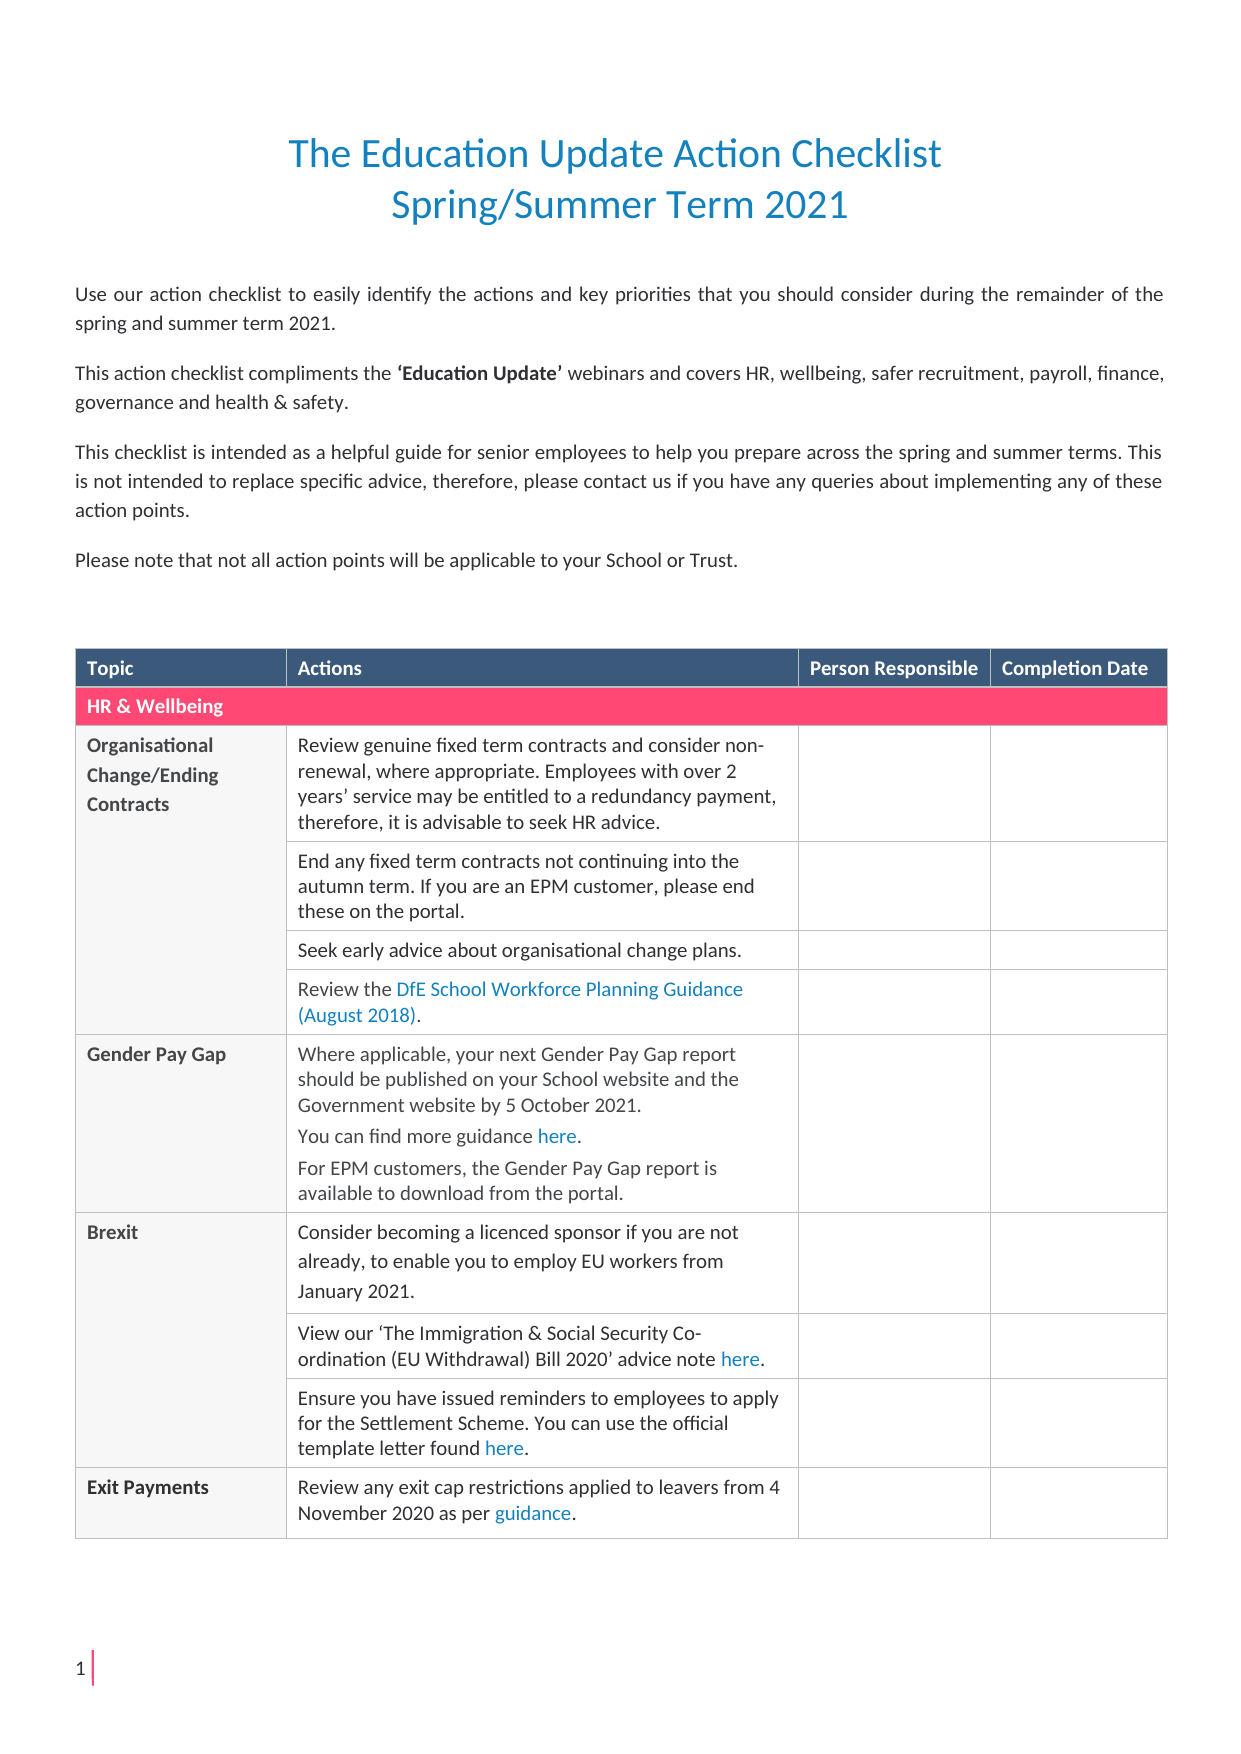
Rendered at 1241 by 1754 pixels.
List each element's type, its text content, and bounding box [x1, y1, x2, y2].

table_cell View our ‘The Immigration & Social Security Co-ordination (EU Withdrawal) Bill 2020’ advice note here. [287, 1314, 798, 1377]
table_cell HR & Wellbeing [76, 688, 1167, 725]
table_cell [991, 970, 1167, 1034]
text Please note that not all action points will be applicable to your School or Trust. [75, 547, 1165, 573]
table_cell [799, 842, 990, 930]
table_cell [991, 842, 1167, 930]
table_cell [991, 931, 1167, 969]
table_header Completion Date [991, 649, 1167, 686]
table_cell [799, 1213, 990, 1313]
table_cell Where applicable, your next Gender Pay Gap report should be published on your School website and the Government website by 5 October 2021. You can find more guidance here. For EPM customers, the Gender Pay Gap report is available to download from the portal. [287, 1035, 798, 1212]
table_header Person Responsible [799, 649, 990, 686]
table_cell [799, 1468, 990, 1538]
table_cell [799, 1379, 990, 1467]
table_cell [991, 1213, 1167, 1313]
text Use our action checklist to easily identify the actions and key priorities that you should consider during the remainder of the spring and summer term 2021. [75, 281, 1165, 335]
table_cell Ensure you have issued reminders to employees to apply for the Settlement Scheme. You can use the official template letter found here. [287, 1379, 798, 1467]
table_cell Review any exit cap restrictions applied to leavers from 4 November 2020 as per guidance. [287, 1468, 798, 1538]
subtitle The Education Update Action Checklist Spring/Summer Term 2021 [75, 127, 1165, 229]
table_header Actions [287, 649, 798, 686]
text This checklist is intended as a helpful guide for senior employees to help you prepare across the spring and summer terms. This is not intended to replace specific advice, therefore, please contact us if you have any queries about implementing any of these action points. [75, 439, 1165, 523]
table_cell Exit Payments [76, 1468, 286, 1538]
table_cell Seek early advice about organisational change plans. [287, 931, 798, 969]
table_cell Consider becoming a licenced sponsor if you are not already, to enable you to employ EU workers from January 2021. [287, 1213, 798, 1313]
table_cell Gender Pay Gap [76, 1035, 286, 1212]
table_header Topic [76, 649, 286, 686]
table_cell [991, 726, 1167, 841]
table_cell [991, 1035, 1167, 1212]
table_cell [799, 1314, 990, 1377]
table_cell Review genuine fixed term contracts and consider non-renewal, where appropriate. Employees with over 2 years’ service may be entitled to a redundancy payment, therefore, it is advisable to seek HR advice. [287, 726, 798, 841]
table_cell [799, 931, 990, 969]
table_cell [991, 1314, 1167, 1377]
table_cell Brexit [76, 1213, 286, 1467]
text This action checklist compliments the ‘Education Update’ webinars and covers HR, wellbeing, safer recruitment, payroll, finance, governance and health & safety. [75, 360, 1165, 414]
table_cell [799, 1035, 990, 1212]
table_cell End any fixed term contracts not continuing into the autumn term. If you are an EPM customer, please end these on the portal. [287, 842, 798, 930]
table_cell Organisational Change/Ending Contracts [76, 726, 286, 1034]
table_cell Review the DfE School Workforce Planning Guidance (August 2018). [287, 970, 798, 1034]
table_cell [991, 1468, 1167, 1538]
table_cell [991, 1379, 1167, 1467]
table_cell [799, 970, 990, 1034]
table_cell [799, 726, 990, 841]
